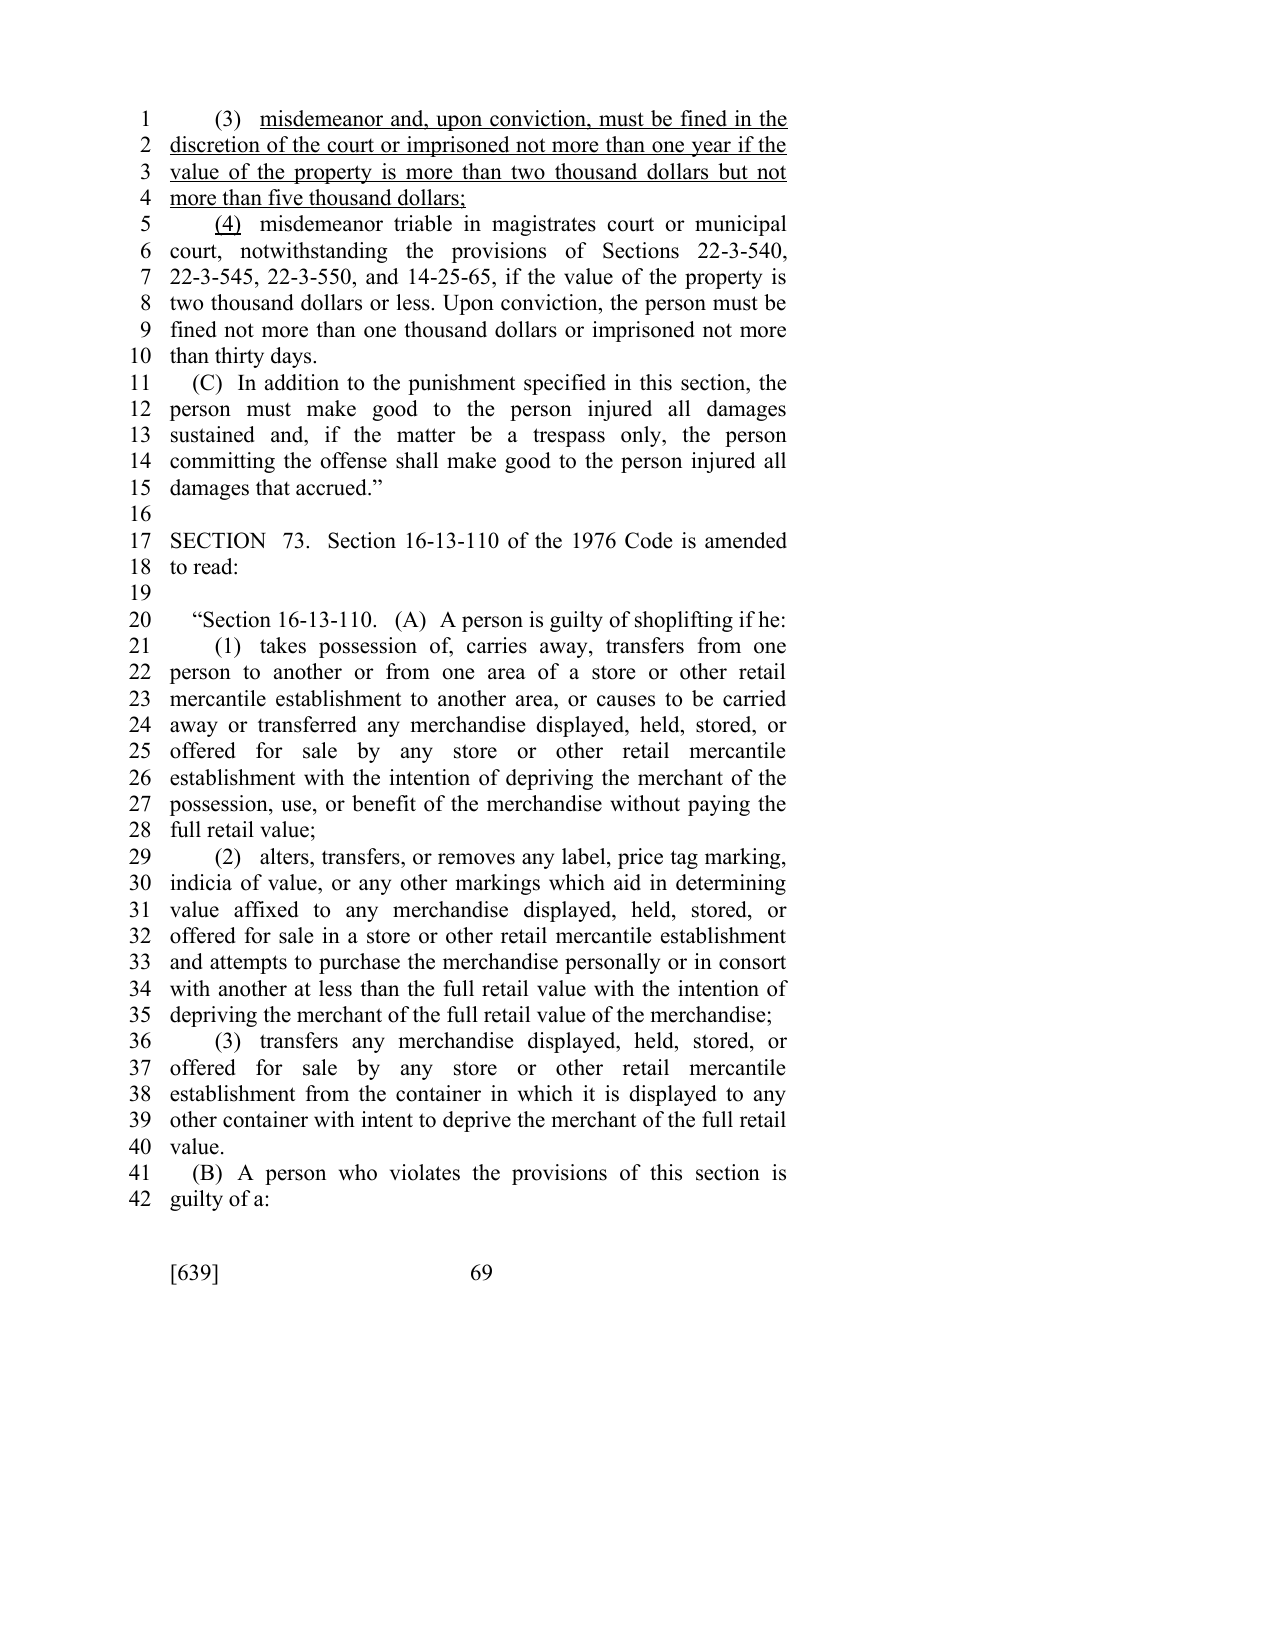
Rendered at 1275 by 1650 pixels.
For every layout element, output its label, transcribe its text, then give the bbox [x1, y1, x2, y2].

text (3) transfers any merchandise displayed, held, stored, or offered for sale by any store or other retail mercantile establishment from the container in which it is displayed to any other container with intent to deprive the merchant of the full retail value. [169, 1027, 787, 1159]
text “Section 16-13-110. (A) A person is guilty of shoplifting if he: [169, 606, 787, 632]
text (3) misdemeanor and, upon conviction, must be fined in the discretion of the court or imprisoned not more than one year if the value of the property is more than two thousand dollars but not more than five thousand dollars; [169, 155, 787, 181]
text (3) misdemeanor and, upon conviction, must be fined in the discretion of the court or imprisoned not more than one year if the value of the property is more than two thousand dollars but not more than five thousand dollars; [169, 105, 787, 154]
text (1) takes possession of, carries away, transfers from one person to another or from one area of a store or other retail mercantile establishment to another area, or causes to be carried away or transferred any merchandise displayed, held, stored, or offered for sale by any store or other retail mercantile establishment with the intention of depriving the merchant of the possession, use, or benefit of the merchandise without paying the full retail value; [169, 632, 787, 843]
text SECTION 73. Section 16-13-110 of the 1976 Code is amended to read: [169, 527, 787, 579]
text (C) In addition to the punishment specified in this section, the person must make good to the person injured all damages sustained and, if the matter be a trespass only, the person committing the offense shall make good to the person injured all damages that accrued.” [169, 368, 787, 500]
text (2) alters, transfers, or removes any label, price tag marking, indicia of value, or any other markings which aid in determining value affixed to any merchandise displayed, held, stored, or offered for sale in a store or other retail mercantile establishment and attempts to purchase the merchandise personally or in consort with another at less than the full retail value with the intention of depriving the merchant of the full retail value of the merchandise; [169, 843, 787, 1027]
text (4) misdemeanor triable in magistrates court or municipal court, notwithstanding the provisions of Sections 22-3-540, 22-3-545, 22-3-550, and 14-25-65, if the value of the property is two thousand dollars or less. Upon conviction, the person must be fined not more than one thousand dollars or imprisoned not more than thirty days. [169, 210, 787, 368]
text (B) A person who violates the provisions of this section is guilty of a: [169, 1159, 787, 1212]
text (3) misdemeanor and, upon conviction, must be fined in the discretion of the court or imprisoned not more than one year if the value of the property is more than two thousand dollars but not more than five thousand dollars; [169, 182, 787, 210]
